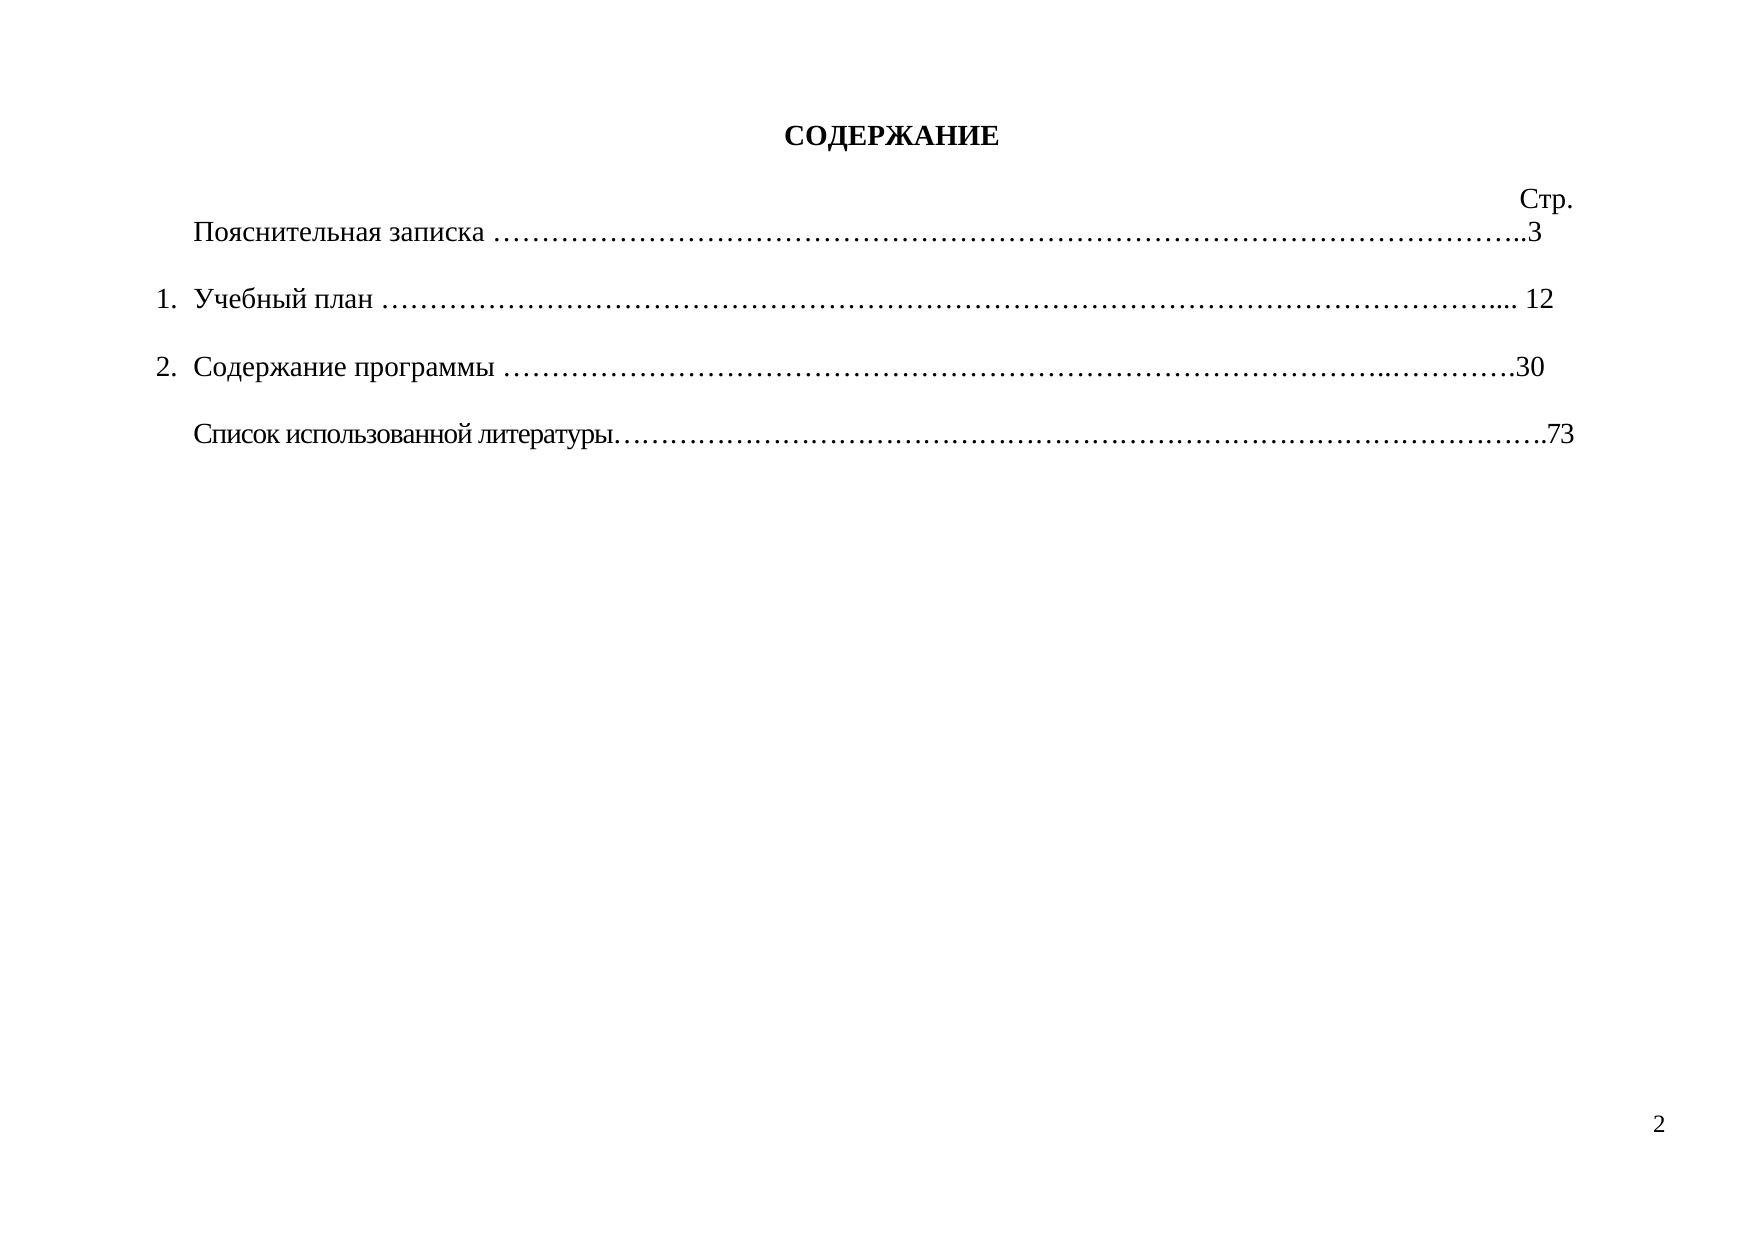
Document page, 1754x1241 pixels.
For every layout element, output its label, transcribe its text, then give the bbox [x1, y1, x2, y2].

text Стр. [1519, 181, 1665, 214]
list Содержание программы ………………………………………………………………………………..………….30 [156, 349, 1665, 382]
text Пояснительная записка ……………………………………………………………………………………………..3 [193, 214, 1665, 248]
list Учебный план …………………………………………………………………………………………………….... 12 [156, 282, 1665, 315]
text СОДЕРЖАНИЕ [118, 118, 1665, 152]
text Список использованной литературы……………………………………………………………………………………….73 [193, 416, 1665, 451]
